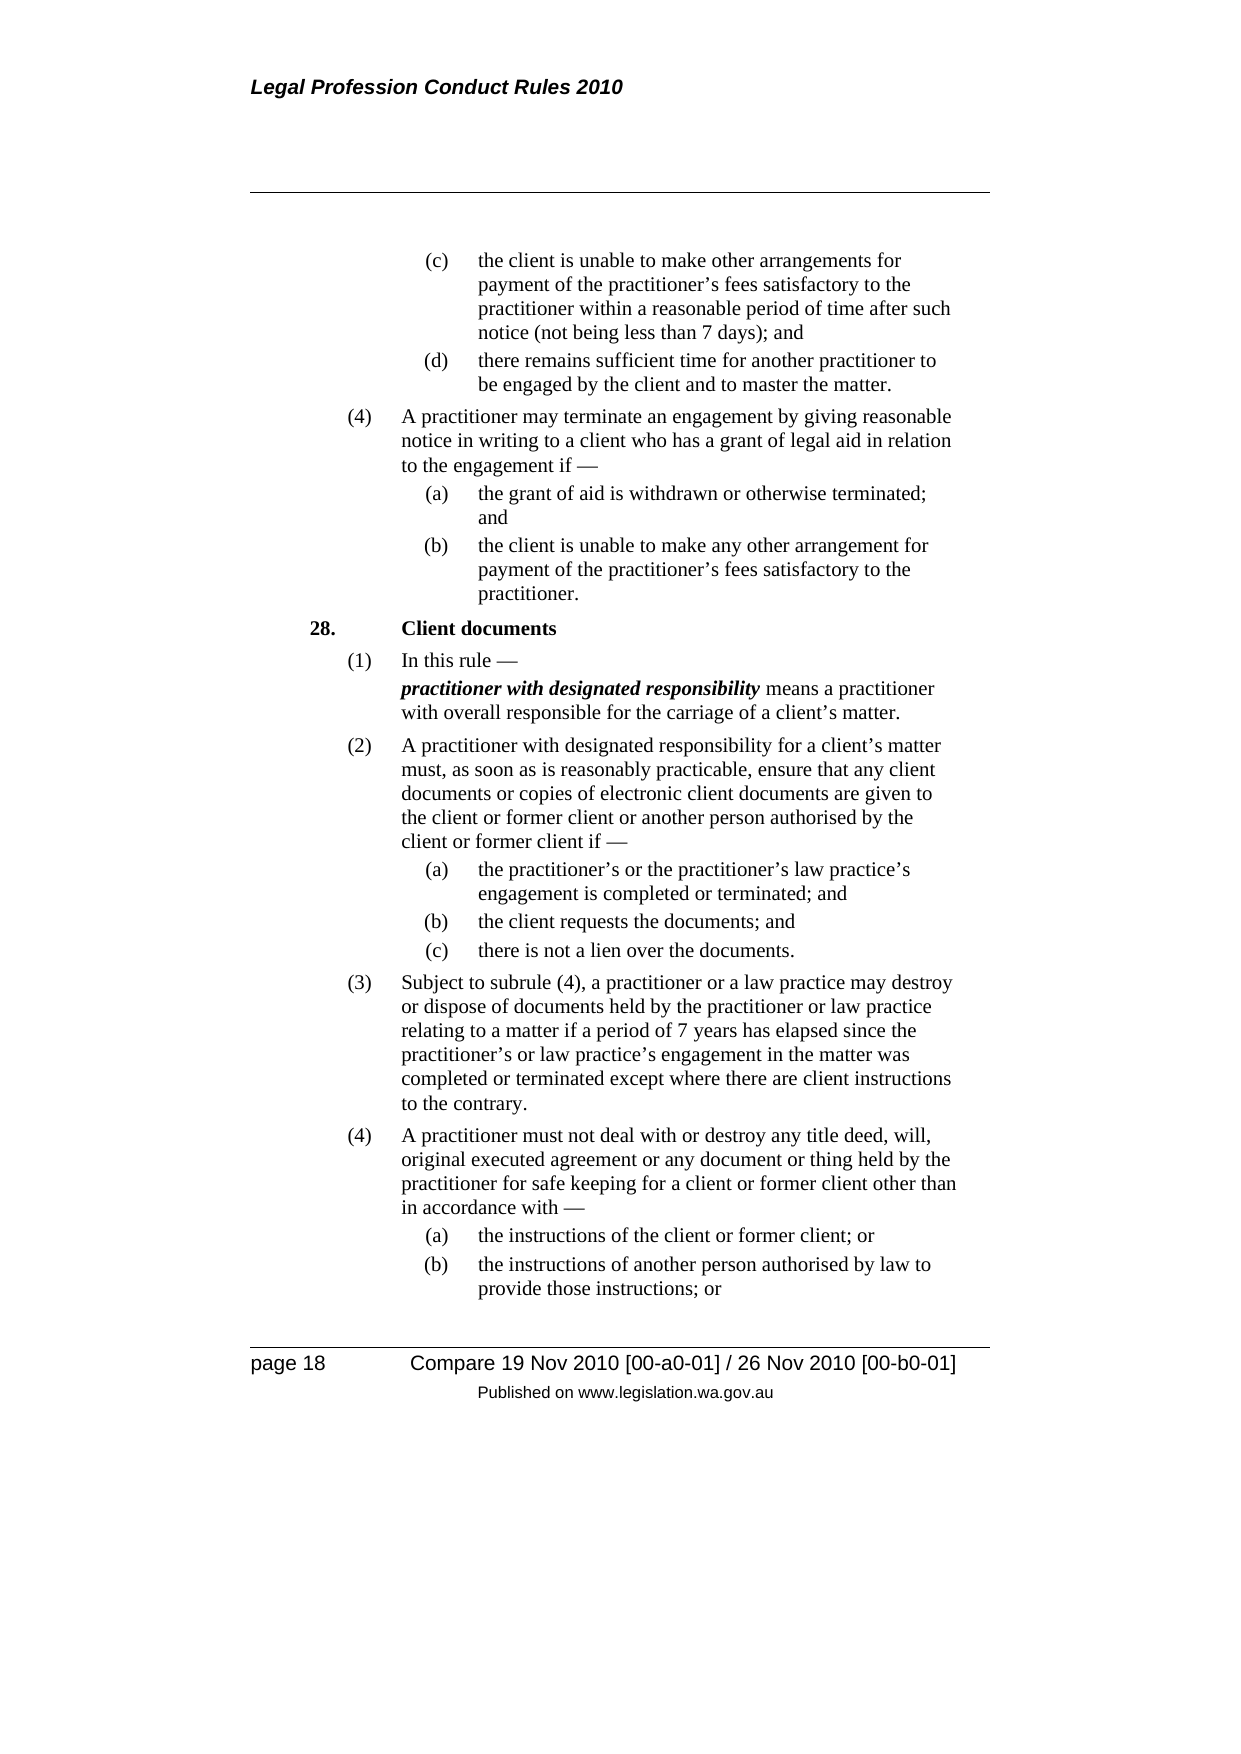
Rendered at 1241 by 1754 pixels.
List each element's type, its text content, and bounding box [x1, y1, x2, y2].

text (4) A practitioner may terminate an engagement by giving reasonable notice in writing to a client who has a grant of legal aid in relation to the engagement if — [312, 404, 960, 477]
text (c) the client is unable to make other arrangements for payment of the practitioner’s fees satisfactory to the practitioner within a reasonable period of time after such notice (not being less than 7 days); and [389, 247, 960, 344]
text (a) the grant of aid is withdrawn or otherwise terminated; and [389, 481, 960, 529]
text (2) A practitioner with designated responsibility for a client’s matter must, as soon as is reasonably practicable, ensure that any client documents or copies of electronic client documents are given to the client or former client or another person authorised by the client or former client if — [312, 733, 960, 853]
text (c) there is not a lien over the documents. [389, 938, 960, 962]
subtitle 28. Client documents [309, 616, 960, 640]
text (a) the instructions of the client or former client; or [389, 1223, 960, 1247]
text (1) In this rule — [312, 648, 960, 672]
text (b) the client requests the documents; and [389, 909, 960, 933]
text practitioner with designated responsibility means a practitioner with overall responsible for the carriage of a client’s matter. [368, 676, 960, 724]
text (b) the instructions of another person authorised by law to provide those instructions; or [389, 1251, 960, 1299]
text (a) the practitioner’s or the practitioner’s law practice’s engagement is completed or terminated; and [389, 857, 960, 905]
text (b) the client is unable to make any other arrangement for payment of the practitioner’s fees satisfactory to the practitioner. [389, 533, 960, 605]
text (4) A practitioner must not deal with or destroy any title deed, will, original executed agreement or any document or thing held by the practitioner for safe keeping for a client or former client other than in accordance with — [312, 1123, 960, 1219]
text (3) Subject to subrule (4), a practitioner or a law practice may destroy or dispose of documents held by the practitioner or law practice relating to a matter if a period of 7 years has elapsed since the practitioner’s or law practice’s engagement in the matter was completed or terminated except where there are client instructions to the contrary. [312, 970, 960, 1114]
text (d) there remains sufficient time for another practitioner to be engaged by the client and to master the matter. [389, 348, 960, 396]
